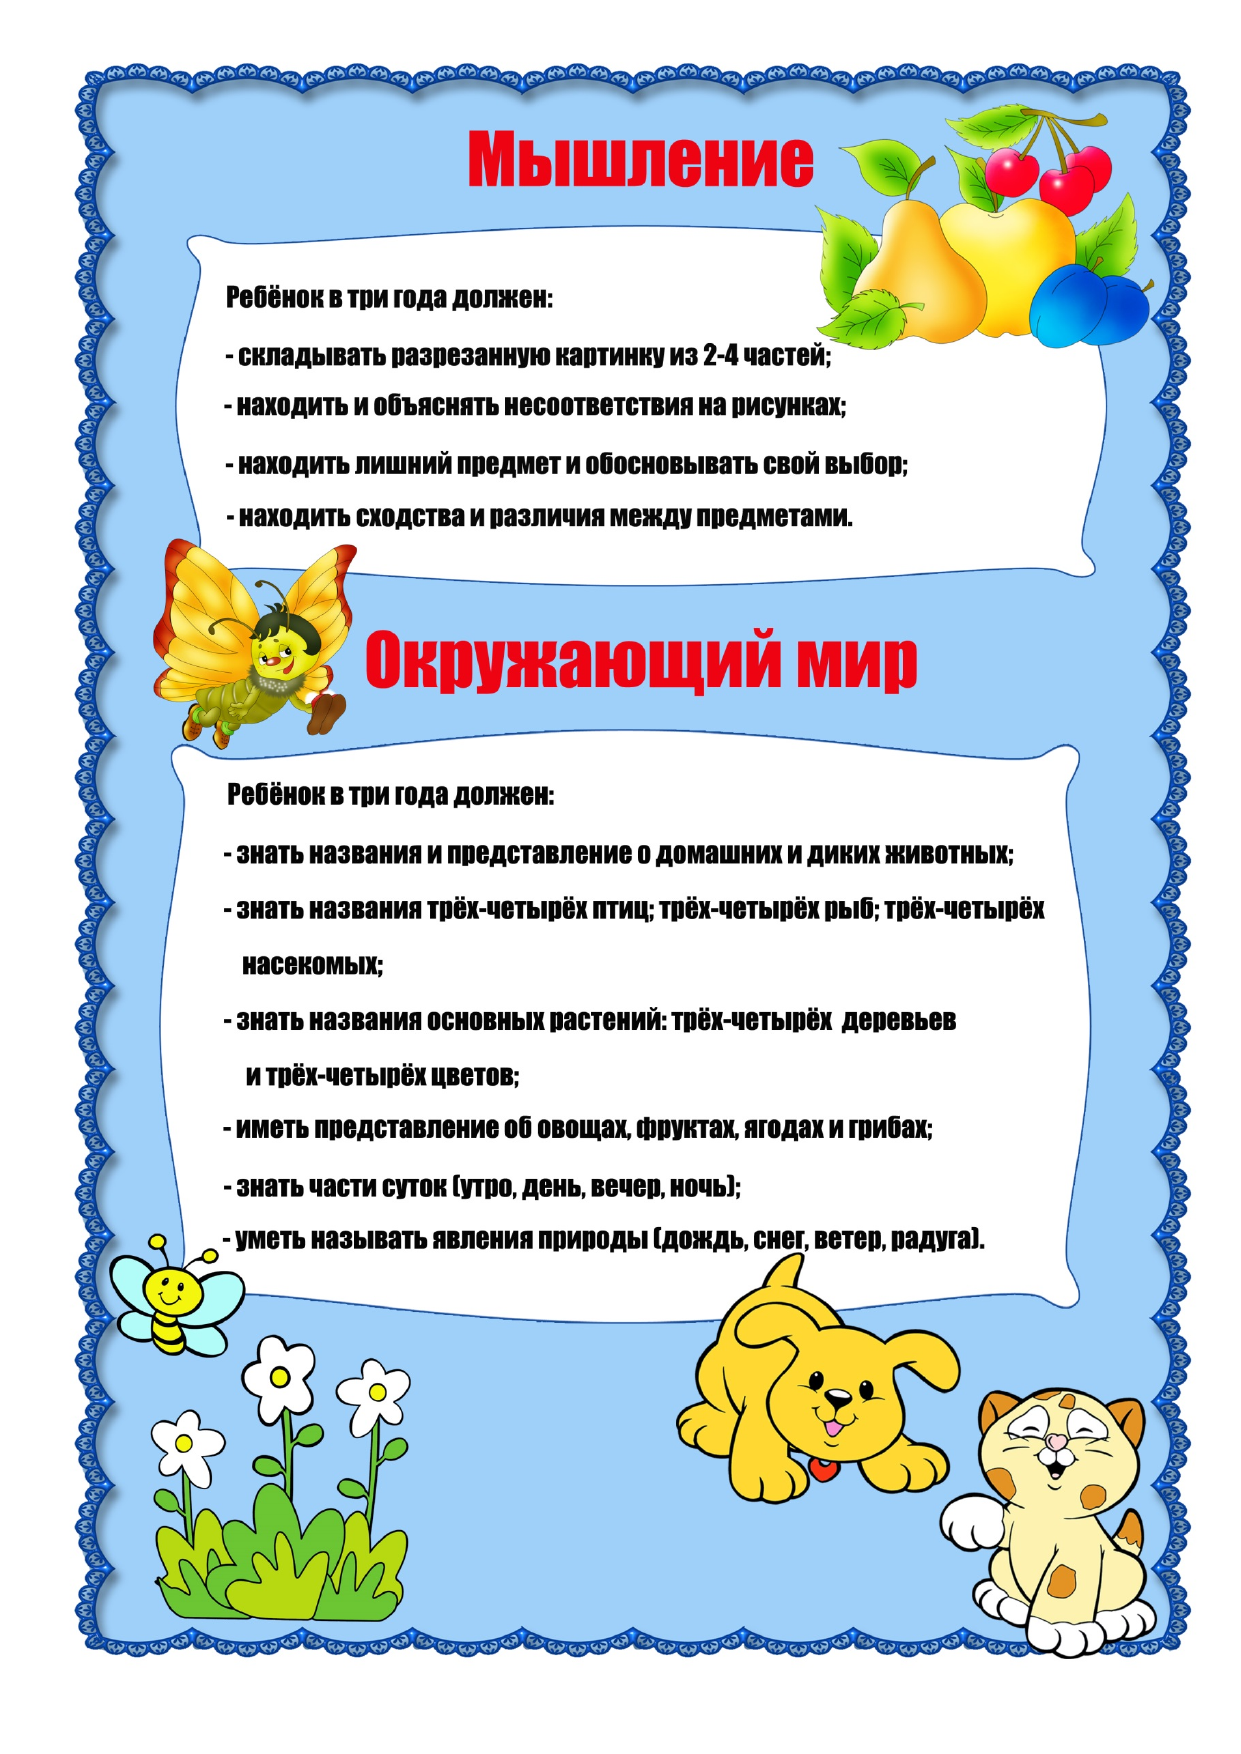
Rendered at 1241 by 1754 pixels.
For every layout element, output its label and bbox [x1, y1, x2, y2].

picture [59, 29, 1216, 1680]
